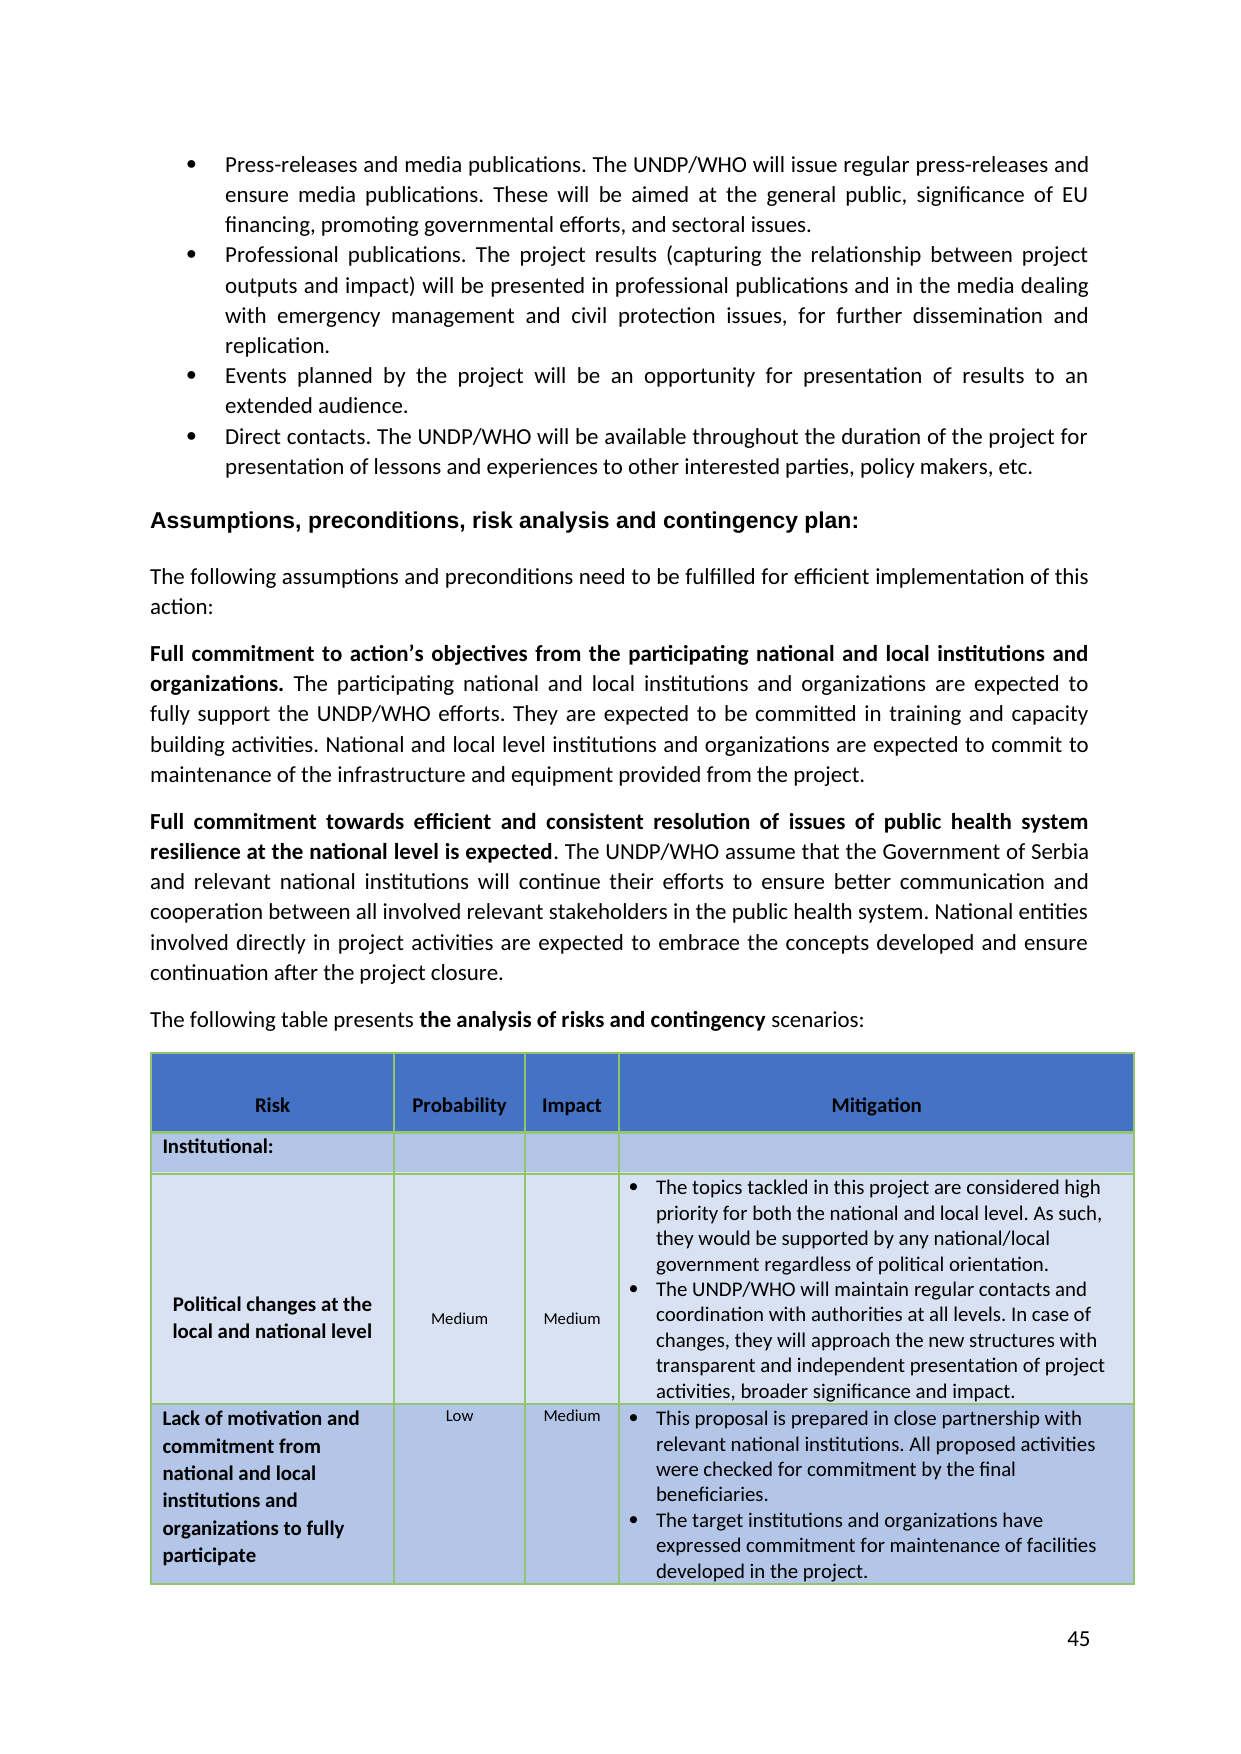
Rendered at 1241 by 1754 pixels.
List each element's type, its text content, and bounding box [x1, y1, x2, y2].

table_cell Institutional: [152, 1134, 393, 1172]
table_cell Medium [395, 1175, 524, 1403]
table_cell [395, 1134, 524, 1172]
text Full commitment to action’s objectives from the participating national and local institutions and organizations. The participating national and local institutions and organizations are expected to fully support the UNDP/WHO efforts. They are expected to be committed in training and capacity building activities. National and local level institutions and organizations are expected to commit to maintenance of the infrastructure and equipment provided from the project. [150, 639, 1090, 788]
table_cell Medium [526, 1405, 618, 1583]
list Events planned by the project will be an opportunity for presentation of results to an extended audience. [187, 361, 1090, 420]
table_header Impact [526, 1054, 618, 1131]
table_cell Low [395, 1405, 524, 1583]
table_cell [620, 1405, 1133, 1583]
table_cell Political changes at the local and national level [152, 1175, 393, 1403]
table_cell Medium [526, 1175, 618, 1403]
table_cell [152, 1405, 393, 1583]
text The following assumptions and preconditions need to be fulfilled for efficient implementation of this action: [150, 562, 1090, 620]
list Direct contacts. The UNDP/WHO will be available throughout the duration of the project for presentation of lessons and experiences to other interested parties, policy makers, etc. [187, 422, 1090, 480]
list Press-releases and media publications. The UNDP/WHO will issue regular press-releases and ensure media publications. These will be aimed at the general public, significance of EU financing, promoting governmental efforts, and sectoral issues. [187, 150, 1090, 238]
list Professional publications. The project results (capturing the relationship between project outputs and impact) will be presented in professional publications and in the media dealing with emergency management and civil protection issues, for further dissemination and replication. [187, 241, 1090, 359]
table_header Probability [395, 1054, 524, 1131]
text The following table presents the analysis of risks and contingency scenarios: [150, 1005, 1090, 1033]
table_header Mitigation [620, 1054, 1133, 1131]
subtitle Assumptions, preconditions, risk analysis and contingency plan: [150, 507, 1090, 534]
table_cell The topics tackled in this project are considered high priority for both the national and local level. As such, they would be supported by any national/local government regardless of political orientation. The UNDP/WHO will maintain regular contacts and coordination with authorities at all levels. In case of changes, they will approach the new structures with transparent and independent presentation of project activities, broader significance and impact. [620, 1175, 1133, 1403]
table_header Risk [152, 1054, 393, 1131]
text Full commitment towards efficient and consistent resolution of issues of public health system resilience at the national level is expected. The UNDP/WHO assume that the Government of Serbia and relevant national institutions will continue their efforts to ensure better communication and cooperation between all involved relevant stakeholders in the public health system. National entities involved directly in project activities are expected to embrace the concepts developed and ensure continuation after the project closure. [150, 807, 1090, 986]
table_cell [526, 1134, 618, 1172]
table_cell [620, 1134, 1133, 1172]
